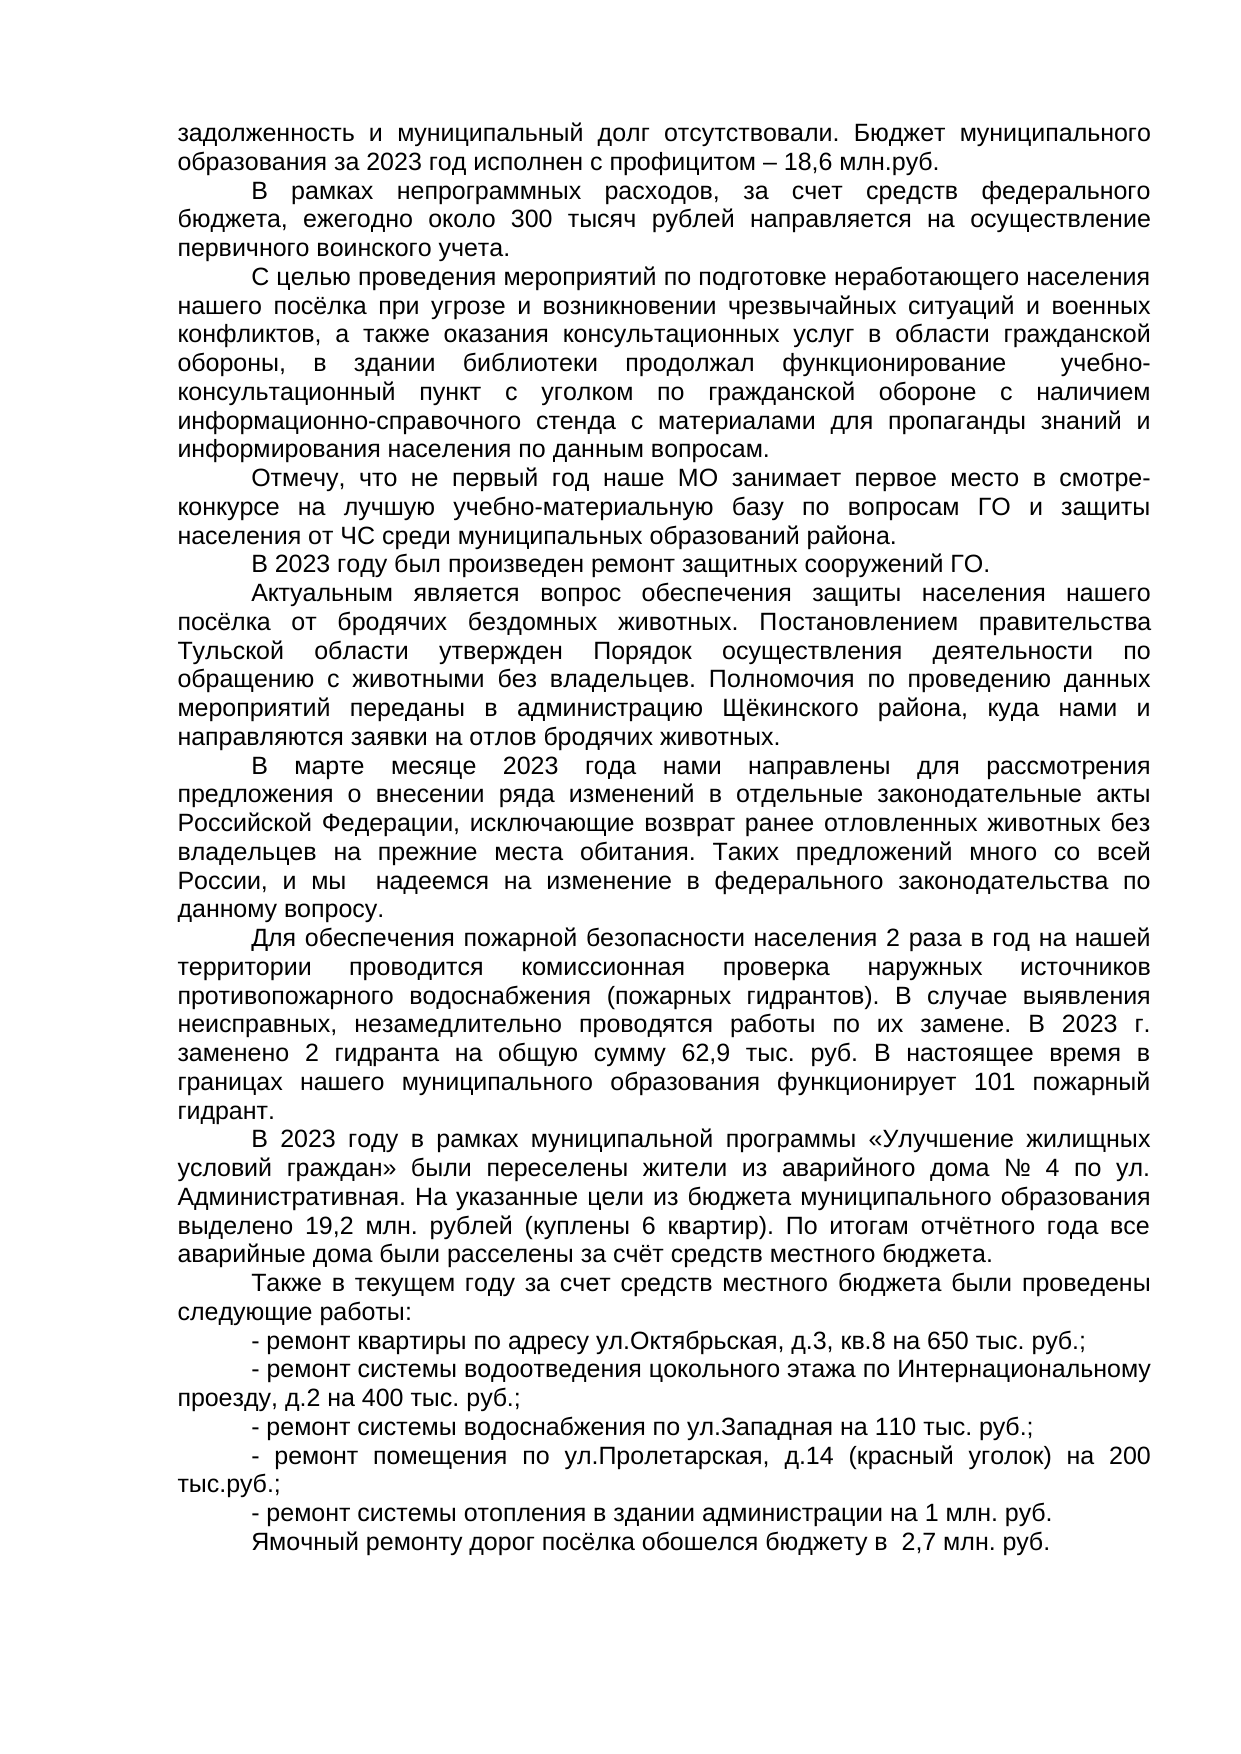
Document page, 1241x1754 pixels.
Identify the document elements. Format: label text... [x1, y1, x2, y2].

text Отмечу, что не первый год наше МО занимает первое место в смотре-конкурсе на лучшую учебно-материальную базу по вопросам ГО и защиты населения от ЧС среди муниципальных образований района. [177, 463, 1152, 549]
text - ремонт системы водоотведения цокольного этажа по Интернациональному проезду, д.2 на 400 тыс. руб.; [177, 1354, 1152, 1412]
text В рамках непрограммных расходов, за счет средств федерального бюджета, ежегодно около 300 тысяч рублей направляется на осуществление первичного воинского учета. [177, 176, 1152, 262]
text Актуальным является вопрос обеспечения защиты населения нашего посёлка от бродячих бездомных животных. Постановлением правительства Тульской области утвержден Порядок осуществления деятельности по обращению с животными без владельцев. Полномочия по проведению данных мероприятий переданы в администрацию Щёкинского района, куда нами и направляются заявки на отлов бродячих животных. [177, 578, 1152, 751]
text Также в текущем году за счет средств местного бюджета были проведены следующие работы: [177, 1268, 1152, 1326]
text Ямочный ремонту дорог посёлка обошелся бюджету в 2,7 млн. руб. [177, 1527, 1152, 1556]
text - ремонт системы водоснабжения по ул.Западная на 110 тыс. руб.; [177, 1412, 1152, 1441]
text - ремонт системы отопления в здании администрации на 1 млн. руб. [177, 1498, 1152, 1527]
text - ремонт квартиры по адресу ул.Октябрьская, д.3, кв.8 на 650 тыс. руб.; [177, 1326, 1152, 1354]
text Для обеспечения пожарной безопасности населения 2 раза в год на нашей территории проводится комиссионная проверка наружных источников противопожарного водоснабжения (пожарных гидрантов). В случае выявления неисправных, незамедлительно проводятся работы по их замене. В 2023 г. заменено 2 гидранта на общую сумму 62,9 тыс. руб. В настоящее время в границах нашего муниципального образования функционирует 101 пожарный гидрант. [177, 923, 1152, 1124]
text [177, 118, 1152, 176]
text В 2023 году в рамках муниципальной программы «Улучшение жилищных условий граждан» были переселены жители из аварийного дома № 4 по ул. Административная. На указанные цели из бюджета муниципального образования выделено 19,2 млн. рублей (куплены 6 квартир). По итогам отчётного года все аварийные дома были расселены за счёт средств местного бюджета. [177, 1124, 1152, 1268]
text В марте месяце 2023 года нами направлены для рассмотрения предложения о внесении ряда изменений в отдельные законодательные акты Российской Федерации, исключающие возврат ранее отловленных животных без владельцев на прежние места обитания. Таких предложений много со всей России, и мы надеемся на изменение в федерального законодательства по данному вопросу. [177, 751, 1152, 923]
text В 2023 году был произведен ремонт защитных сооружений ГО. [177, 549, 1152, 578]
text - ремонт помещения по ул.Пролетарская, д.14 (красный уголок) на 200 тыс.руб.; [177, 1441, 1152, 1498]
text С целью проведения мероприятий по подготовке неработающего населения нашего посёлка при угрозе и возникновении чрезвычайных ситуаций и военных конфликтов, а также оказания консультационных услуг в области гражданской обороны, в здании библиотеки продолжал функционирование учебно-консультационный пункт с уголком по гражданской обороне с наличием информационно-справочного стенда с материалами для пропаганды знаний и информирования населения по данным вопросам. [177, 262, 1152, 463]
